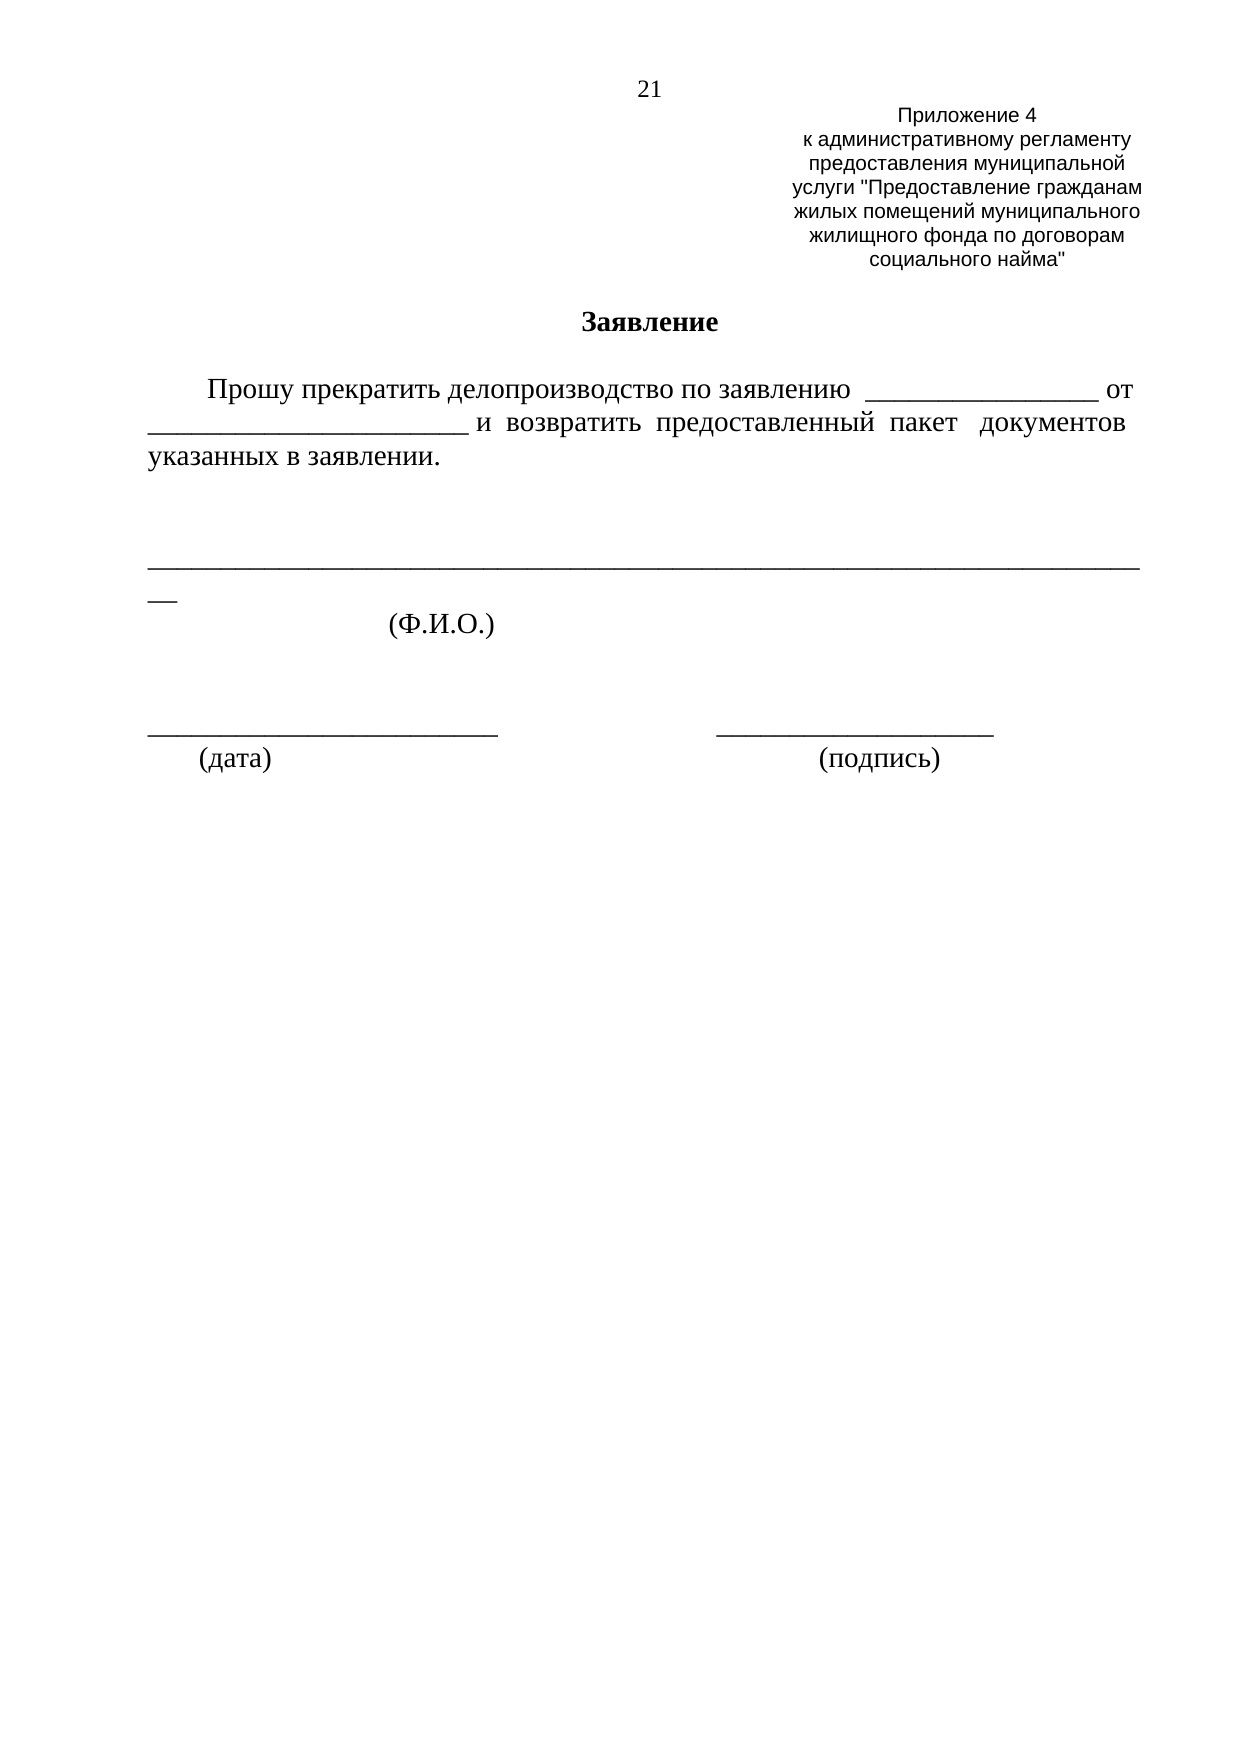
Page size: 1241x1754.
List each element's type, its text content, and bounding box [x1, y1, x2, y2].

text жилых помещений муниципального [783, 198, 1152, 222]
text ______________________ и возвратить предоставленный пакет документов [148, 404, 1152, 438]
text ______________________________________________________________________ [148, 539, 1152, 606]
text (дата) (подпись) [148, 740, 1152, 773]
text Заявление [148, 304, 1152, 337]
text жилищного фонда по договорам [783, 222, 1152, 246]
text предоставления муниципальной [783, 151, 1152, 174]
text ________________________ ___________________ [148, 706, 1152, 740]
text услуги "Предоставление гражданам [783, 174, 1152, 198]
text (Ф.И.О.) [148, 606, 1152, 639]
text Приложение 4 [783, 103, 1152, 127]
text указанных в заявлении. [148, 438, 1152, 472]
text Прошу прекратить делопроизводство по заявлению ________________ от [148, 371, 1152, 404]
text к административному регламенту [783, 127, 1152, 151]
text социального найма" [783, 246, 1152, 270]
